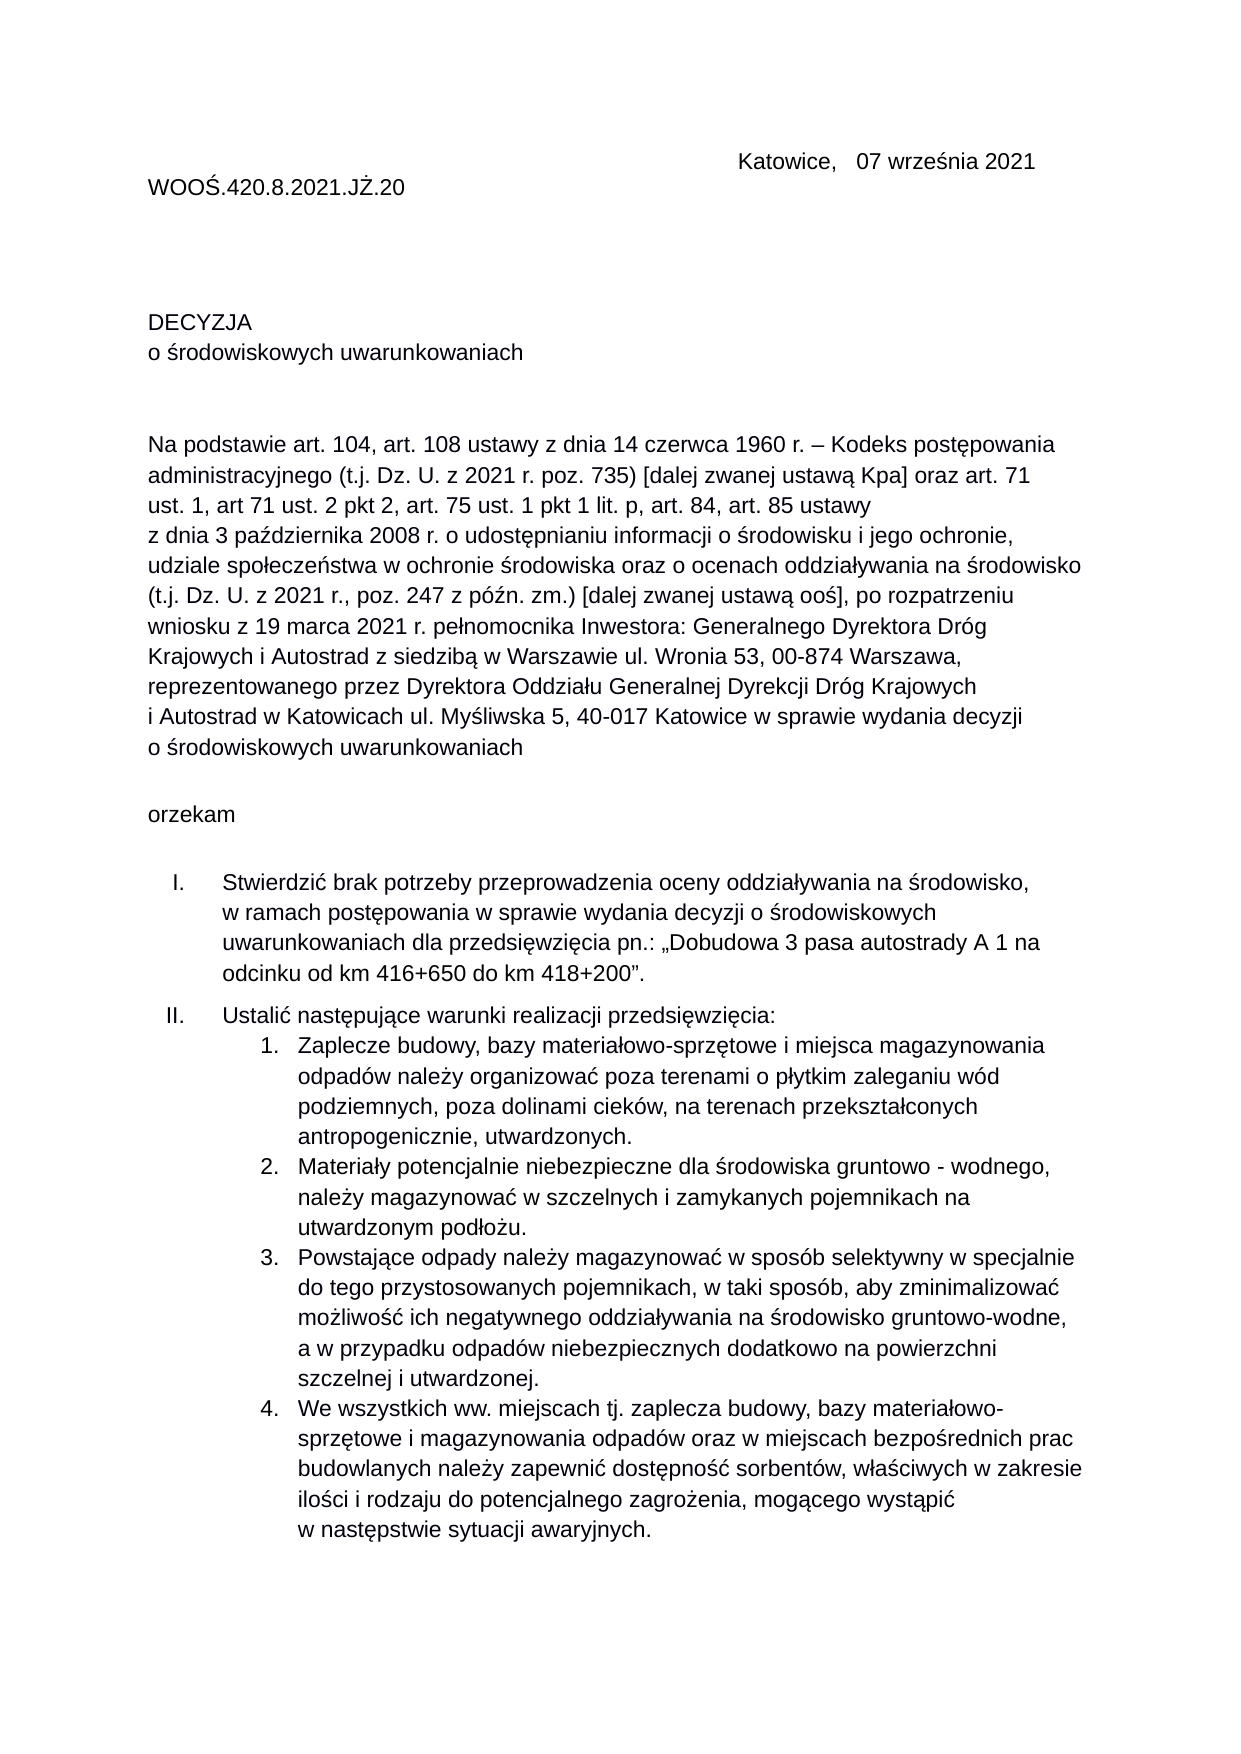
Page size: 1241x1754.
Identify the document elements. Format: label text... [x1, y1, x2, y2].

list Ustalić następujące warunki realizacji przedsięwzięcia: [185, 1002, 1093, 1028]
list We wszystkich ww. miejscach tj. zaplecza budowy, bazy materiałowo-sprzętowe i magazynowania odpadów oraz w miejscach bezpośrednich prac budowlanych należy zapewnić dostępność sorbentów, właściwych w zakresie ilości i rodzaju do potencjalnego zagrożenia, mogącego wystąpić w następstwie sytuacji awaryjnych. [260, 1395, 1093, 1542]
list Zaplecze budowy, bazy materiałowo-sprzętowe i miejsca magazynowania odpadów należy organizować poza terenami o płytkim zaleganiu wód podziemnych, poza dolinami cieków, na terenach przekształconych antropogenicznie, utwardzonych. [260, 1032, 1093, 1149]
text Na podstawie art. 104, art. 108 ustawy z dnia 14 czerwca 1960 r. – Kodeks postępowania administracyjnego (t.j. Dz. U. z 2021 r. poz. 735) [dalej zwanej ustawą Kpa] oraz art. 71 ust. 1, art 71 ust. 2 pkt 2, art. 75 ust. 1 pkt 1 lit. p, art. 84, art. 85 ustawy z dnia 3 października 2008 r. o udostępnianiu informacji o środowisku i jego ochronie, udziale społeczeństwa w ochronie środowiska oraz o ocenach oddziaływania na środowisko (t.j. Dz. U. z 2021 r., poz. 247 z późn. zm.) [dalej zwanej ustawą ooś], po rozpatrzeniu wniosku z 19 marca 2021 r. pełnomocnika Inwestora: Generalnego Dyrektora Dróg Krajowych i Autostrad z siedzibą w Warszawie ul. Wronia 53, 00-874 Warszawa, reprezentowanego przez Dyrektora Oddziału Generalnej Dyrekcji Dróg Krajowych i Autostrad w Katowicach ul. Myśliwska 5, 40-017 Katowice w sprawie wydania decyzji o środowiskowych uwarunkowaniach [148, 431, 1093, 760]
list Stwierdzić brak potrzeby przeprowadzenia oceny oddziaływania na środowisko, w ramach postępowania w sprawie wydania decyzji o środowiskowych uwarunkowaniach dla przedsięwzięcia pn.: „Dobudowa 3 pasa autostrady A 1 na odcinku od km 416+650 do km 418+200”. [185, 869, 1093, 986]
text orzekam [148, 801, 1093, 827]
text DECYZJA [148, 308, 1093, 335]
text WOOŚ.420.8.2021.JŻ.20 [148, 174, 1093, 200]
list Materiały potencjalnie niebezpieczne dla środowiska gruntowo - wodnego, należy magazynować w szczelnych i zamykanych pojemnikach na utwardzonym podłożu. [260, 1153, 1093, 1240]
list Powstające odpady należy magazynować w sposób selektywny w specjalnie do tego przystosowanych pojemnikach, w taki sposób, aby zminimalizować możliwość ich negatywnego oddziaływania na środowisko gruntowo-wodne, a w przypadku odpadów niebezpiecznych dodatkowo na powierzchni szczelnej i utwardzonej. [260, 1244, 1093, 1391]
text Katowice, 07 września 2021 [664, 148, 1122, 174]
text o środowiskowych uwarunkowaniach [148, 339, 1093, 365]
